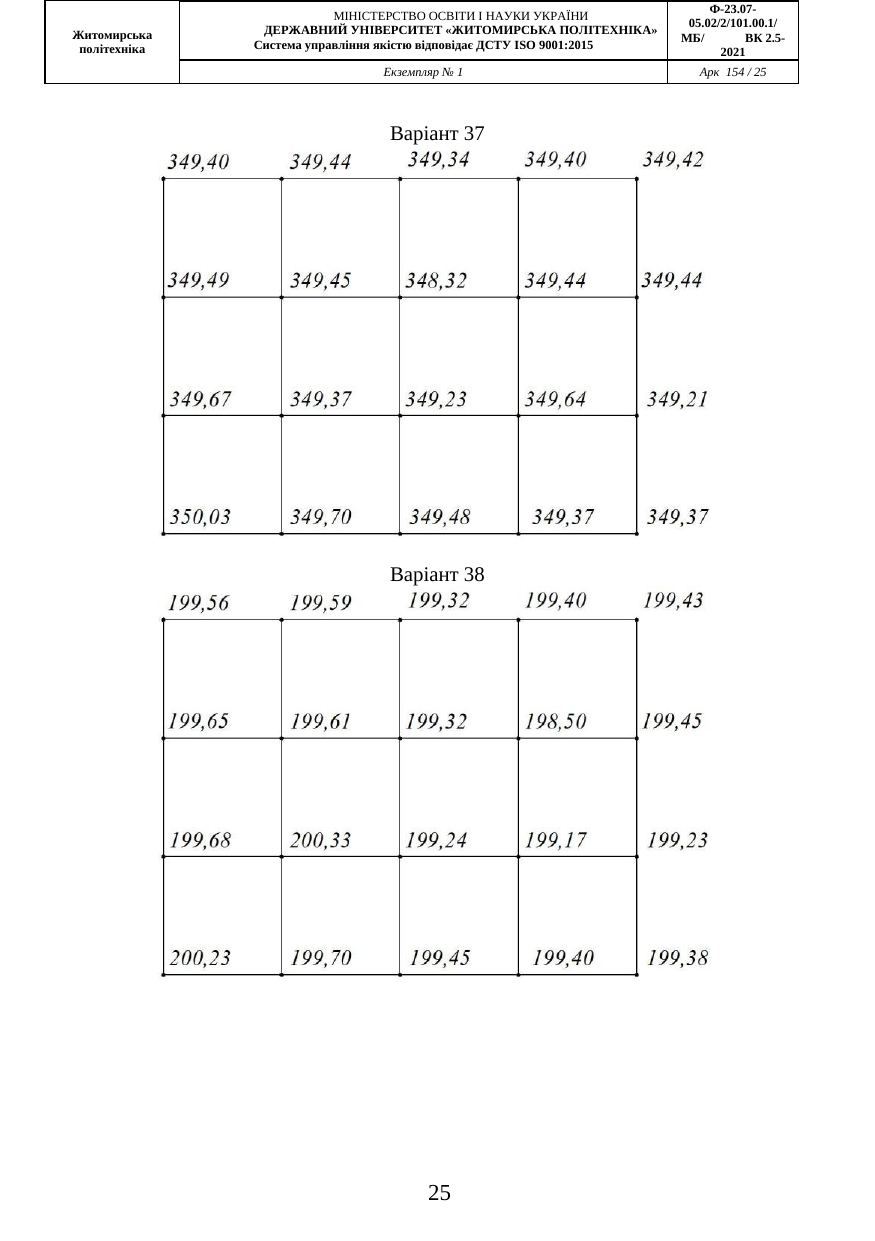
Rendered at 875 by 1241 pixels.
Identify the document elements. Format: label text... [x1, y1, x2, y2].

picture [158, 586, 711, 980]
text Варіант 37 [199, 120, 675, 144]
picture [158, 145, 711, 539]
text Варіант 38 [199, 562, 675, 586]
